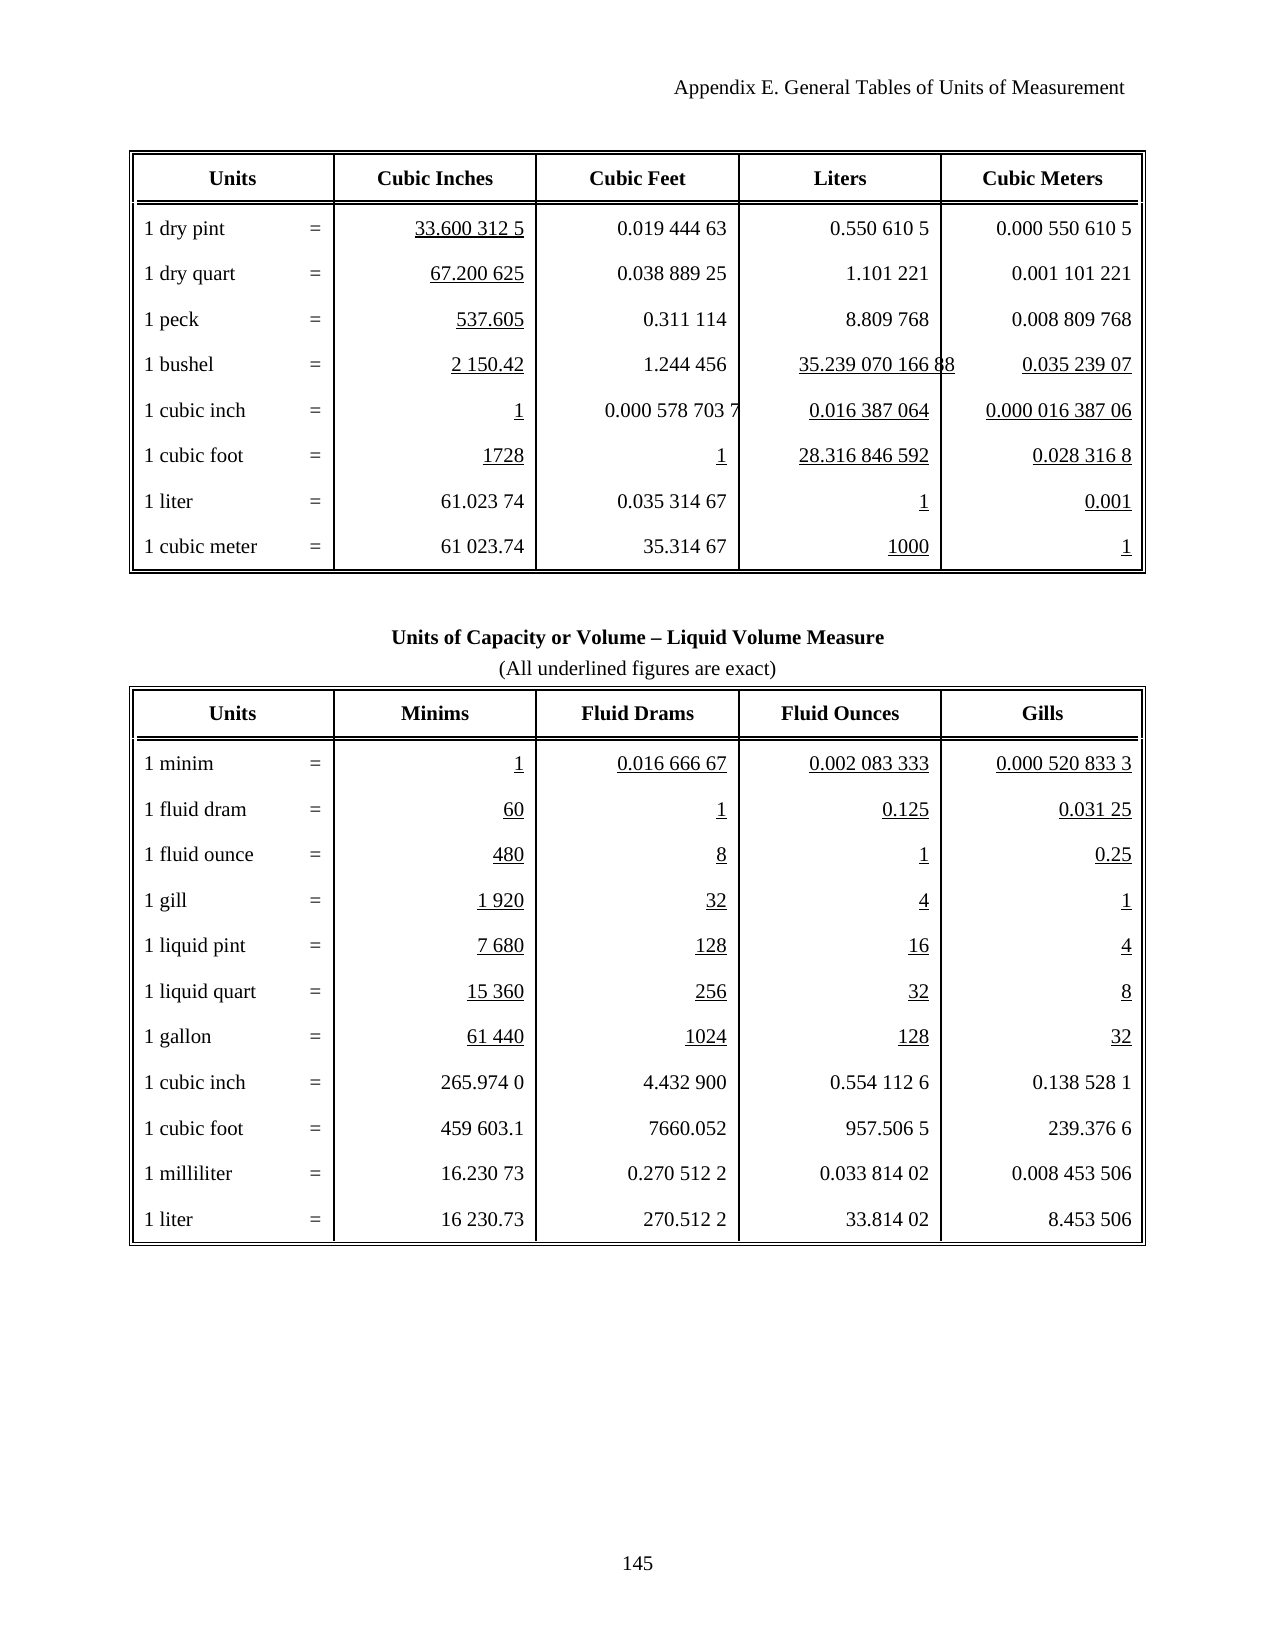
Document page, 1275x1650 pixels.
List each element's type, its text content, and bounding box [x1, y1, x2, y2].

table_cell 16.230 73 [335, 1150, 535, 1196]
table_cell 0.000 578 703 7 [537, 387, 738, 432]
table_cell 1 cubic foot = [134, 1105, 333, 1150]
table_cell 8 [942, 968, 1141, 1014]
table_cell 265.974 0 [335, 1059, 535, 1105]
table_cell 1 cubic inch = [134, 387, 333, 432]
table_cell 1 fluid dram = [134, 786, 333, 832]
table_header Cubic Inches [335, 155, 535, 200]
table_header Liters [740, 155, 940, 200]
table_cell 4 [942, 923, 1141, 968]
table_cell 60 [335, 786, 535, 832]
table_cell 0.008 453 506 [942, 1150, 1141, 1196]
table_cell 0.002 083 333 [740, 741, 940, 786]
table_cell 270.512 2 [537, 1196, 738, 1241]
table_header Fluid Drams [537, 691, 738, 736]
table_cell 1 cubic foot = [134, 433, 333, 478]
table_cell 128 [537, 923, 738, 968]
table_cell 1728 [335, 433, 535, 478]
table_cell 1 liquid pint = [134, 923, 333, 968]
table_cell 1 liter = [134, 1196, 333, 1241]
table_cell 1 [942, 524, 1141, 569]
table_cell 1 [942, 877, 1141, 923]
table_cell 0.000 016 387 06 [942, 387, 1141, 432]
table_cell 8 [537, 832, 738, 877]
subtitle Units of Capacity or Volume – Liquid Volume Measure [150, 625, 1125, 649]
table_cell 8.453 506 [942, 1196, 1141, 1241]
table_cell 480 [335, 832, 535, 877]
table_cell 0.550 610 5 [740, 205, 940, 250]
table_cell 7660.052 [537, 1105, 738, 1150]
table_cell 1 [335, 387, 535, 432]
table_cell 0.138 528 1 [942, 1059, 1141, 1105]
table_cell 32 [740, 968, 940, 1014]
table_cell 1 fluid ounce = [134, 832, 333, 877]
table_cell 8.809 768 [740, 296, 940, 341]
table_cell 33.600 312 5 [335, 205, 535, 250]
table_cell 15 360 [335, 968, 535, 1014]
table_cell 1 [537, 786, 738, 832]
table_cell 0.311 114 [537, 296, 738, 341]
text (All underlined figures are exact) [150, 655, 1125, 679]
table_cell 1 cubic meter = [134, 524, 333, 569]
table_cell 0.000 550 610 5 [942, 200, 1144, 250]
table_cell 256 [537, 968, 738, 1014]
table_cell 128 [740, 1014, 940, 1059]
table_cell 1 gallon = [134, 1014, 333, 1059]
table_cell 0.016 666 67 [537, 741, 738, 786]
table_header Minims [335, 691, 535, 736]
table_cell 4.432 900 [537, 1059, 738, 1105]
table_cell 28.316 846 592 [740, 433, 940, 478]
table_cell 0.270 512 2 [537, 1150, 738, 1196]
table_cell 0.019 444 63 [537, 205, 738, 250]
table_cell 16 [740, 923, 940, 968]
table_header Gills [942, 691, 1141, 736]
table_cell 0.028 316 8 [942, 433, 1141, 478]
table_cell 1000 [740, 524, 940, 569]
table_cell 1 gill = [134, 877, 333, 923]
table_cell 1 dry quart = [134, 250, 333, 296]
table_cell 459 603.1 [335, 1105, 535, 1150]
table_header Fluid Ounces [740, 691, 940, 736]
table_cell 0.033 814 02 [740, 1150, 940, 1196]
table_cell 0.016 387 064 [740, 387, 940, 432]
table_header Units [134, 691, 333, 736]
table_cell 0.035 314 67 [537, 478, 738, 523]
table_cell 0.554 112 6 [740, 1059, 940, 1105]
table_cell 0.125 [740, 786, 940, 832]
table_cell 0.001 [942, 478, 1141, 523]
table_cell 1 minim = [131, 736, 333, 786]
table_cell 1.101 221 [740, 250, 940, 296]
table_cell 239.376 6 [942, 1105, 1141, 1150]
table_cell 32 [942, 1014, 1141, 1059]
table_cell 16 230.73 [335, 1196, 535, 1241]
table_cell 1 dry pint = [131, 200, 333, 250]
table_cell 35.239 070 166 88 [740, 341, 940, 387]
table_cell 957.506 5 [740, 1105, 940, 1150]
table_cell 4 [740, 877, 940, 923]
table_cell 32 [537, 877, 738, 923]
table_cell 0.031 25 [942, 786, 1141, 832]
table_cell 1 liquid quart = [134, 968, 333, 1014]
table_cell 0.25 [942, 832, 1141, 877]
table_cell 1.244 456 [537, 341, 738, 387]
table_cell 1 920 [335, 877, 535, 923]
table_header Cubic Meters [942, 155, 1141, 200]
table_header Units [134, 155, 333, 200]
table_cell 33.814 02 [740, 1196, 940, 1241]
table_cell 0.008 809 768 [942, 296, 1141, 341]
table_cell 1 [537, 433, 738, 478]
table_cell 1 liter = [134, 478, 333, 523]
table_cell 0.000 520 833 3 [942, 736, 1144, 786]
table_cell 67.200 625 [335, 250, 535, 296]
table_cell 1024 [537, 1014, 738, 1059]
table_cell 7 680 [335, 923, 535, 968]
table_cell 1 [740, 478, 940, 523]
table_cell 61 440 [335, 1014, 535, 1059]
table_cell 1 [335, 741, 535, 786]
table_cell 1 cubic inch = [134, 1059, 333, 1105]
table_cell 1 peck = [134, 296, 333, 341]
table_cell 1 milliliter = [134, 1150, 333, 1196]
table_cell 0.035 239 07 [942, 341, 1141, 387]
table_cell 1 [740, 832, 940, 877]
table_cell 2 150.42 [335, 341, 535, 387]
table_cell 61.023 74 [335, 478, 535, 523]
table_cell 1 bushel = [134, 341, 333, 387]
table_cell 537.605 [335, 296, 535, 341]
table_cell 35.314 67 [537, 524, 738, 569]
table_cell 0.001 101 221 [942, 250, 1141, 296]
table_cell 0.038 889 25 [537, 250, 738, 296]
table_header Cubic Feet [537, 155, 738, 200]
table_cell 61 023.74 [335, 524, 535, 569]
